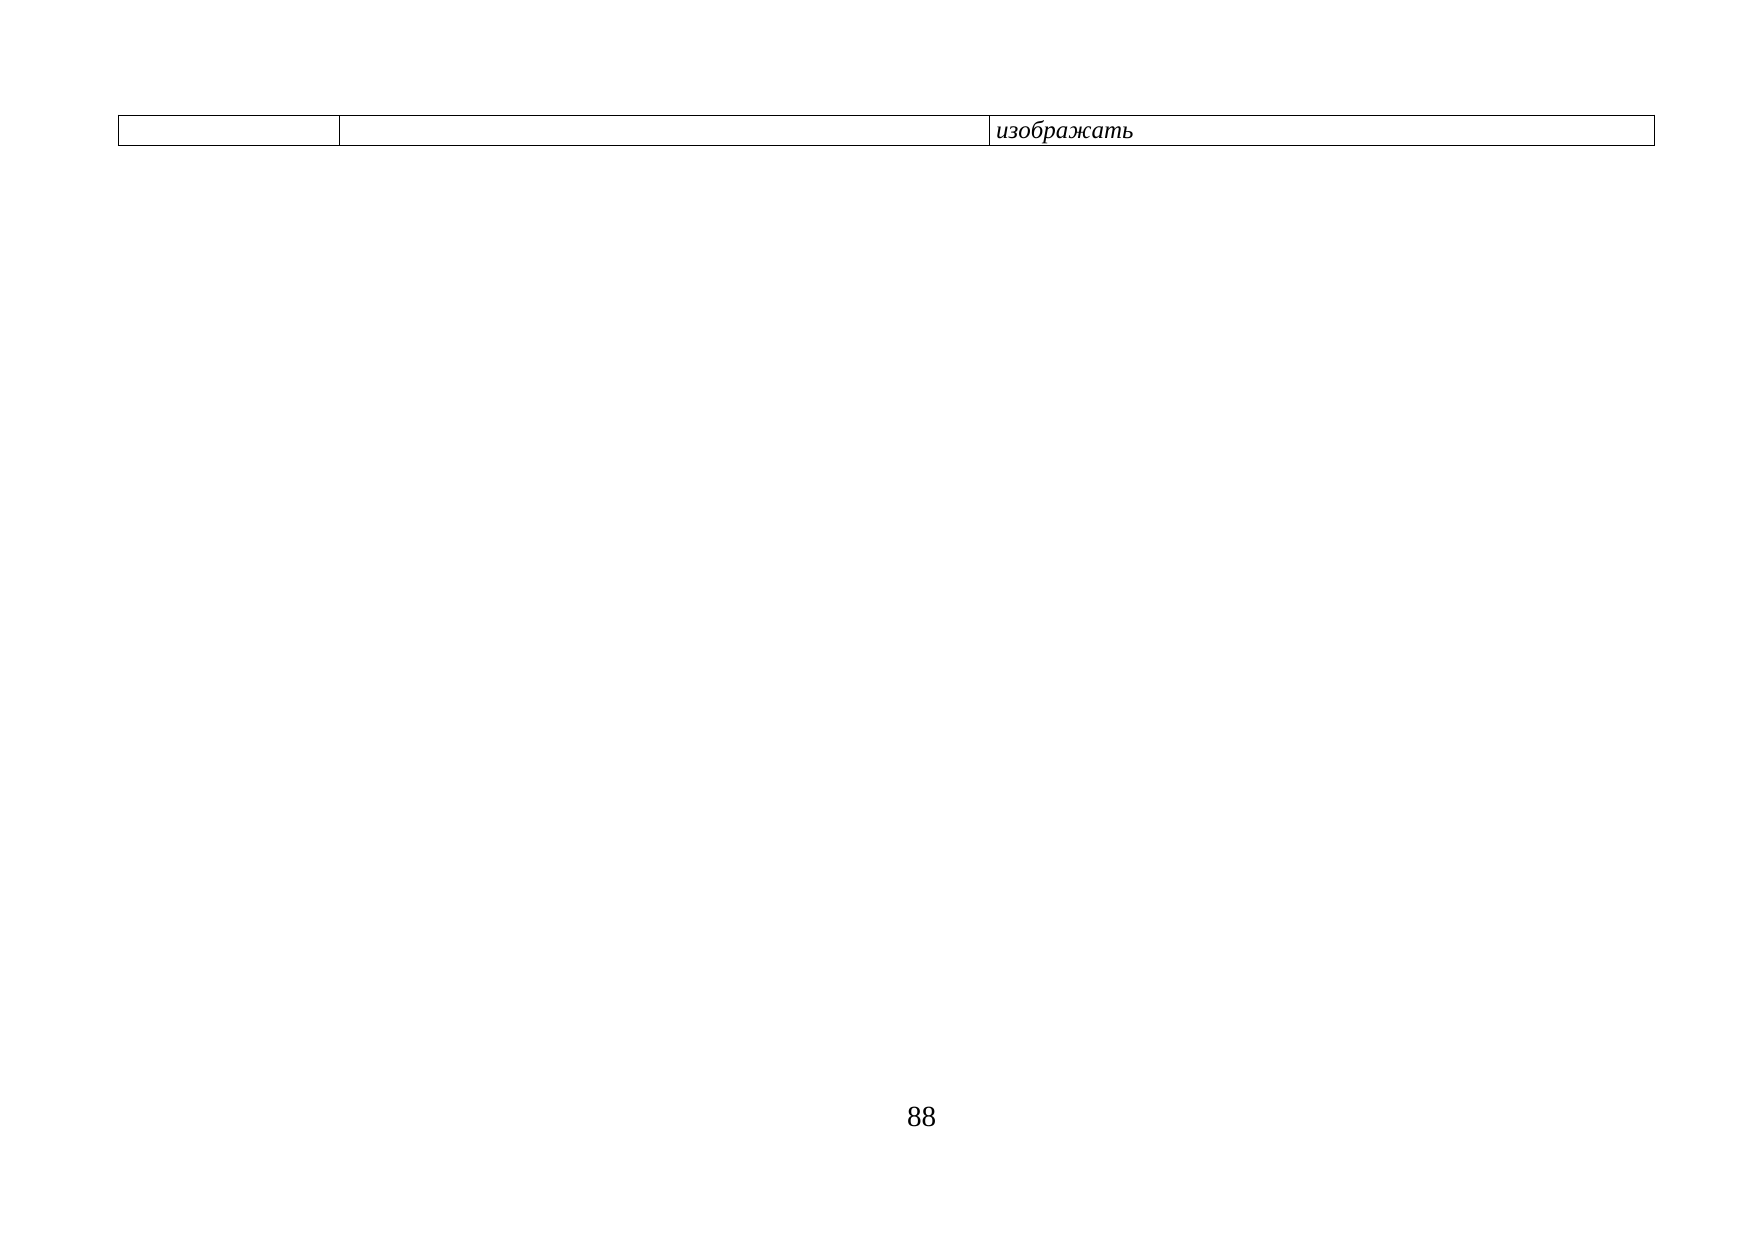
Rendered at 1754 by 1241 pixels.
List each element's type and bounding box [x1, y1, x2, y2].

table_cell [119, 116, 339, 144]
table_cell [340, 116, 989, 144]
table_cell [990, 116, 1654, 144]
